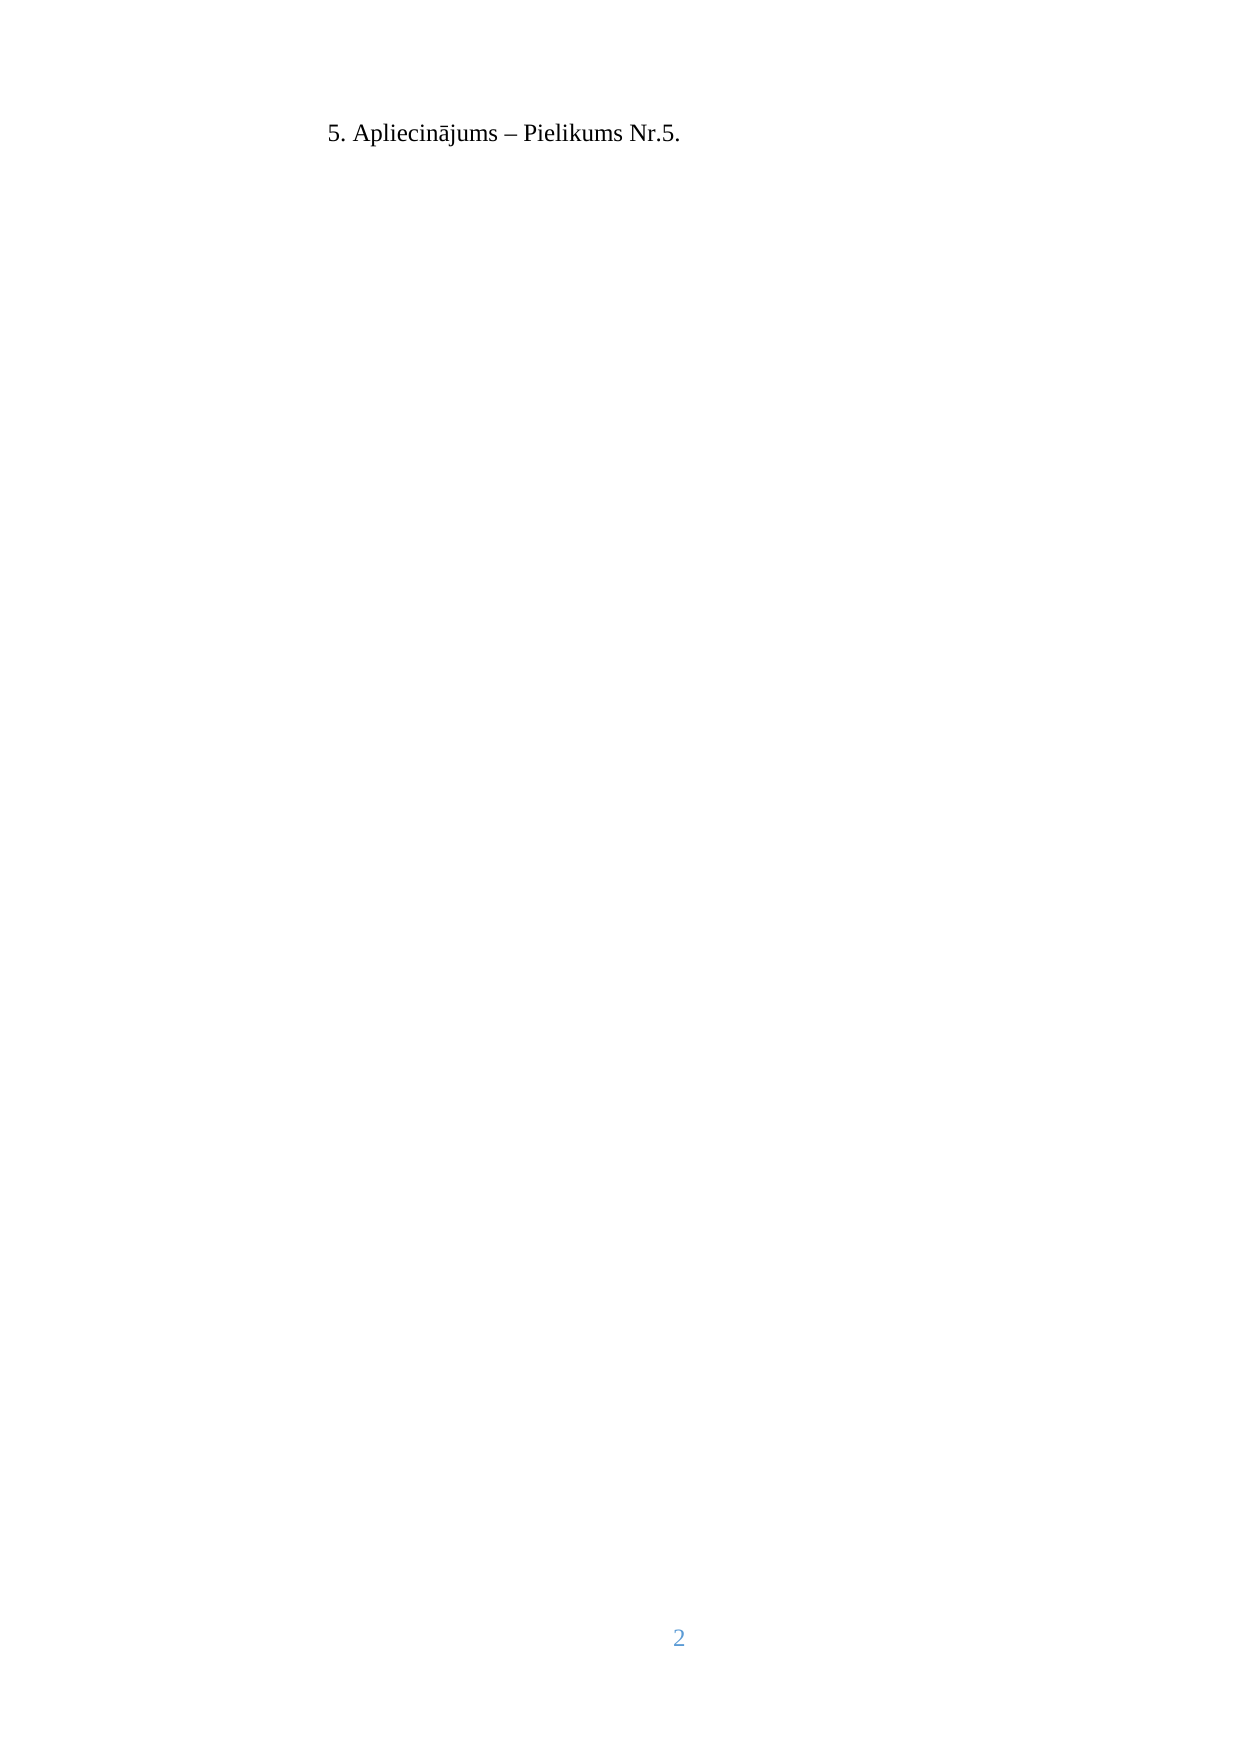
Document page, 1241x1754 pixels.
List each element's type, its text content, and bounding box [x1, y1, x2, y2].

text 5. Apliecinājums – Pielikums Nr.5. [327, 118, 1171, 147]
